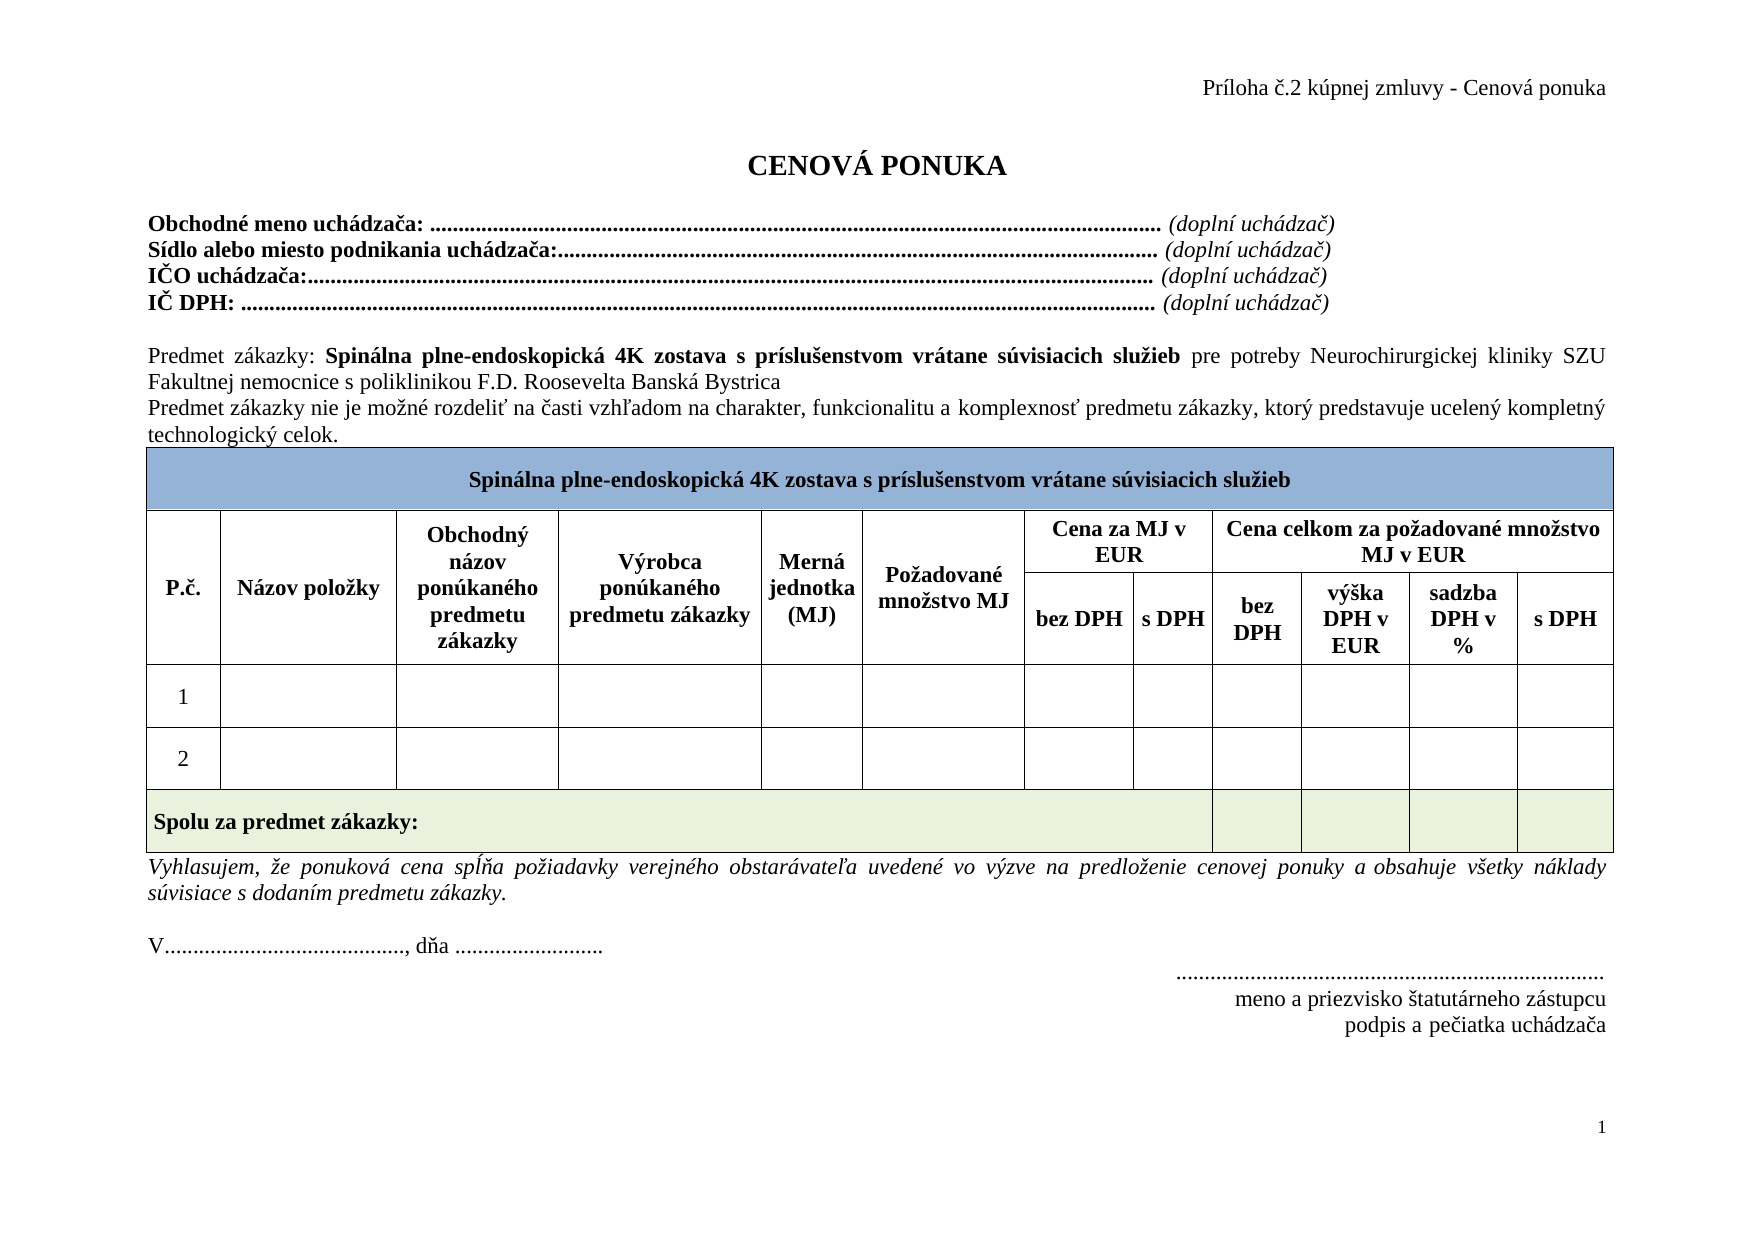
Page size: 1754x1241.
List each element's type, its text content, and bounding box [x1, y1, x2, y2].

text IČO uchádzača:.................................................................................................................................................... (doplní uchádzač) [148, 263, 1606, 289]
table_cell Cena celkom za požadované množstvo MJ v EUR [1213, 511, 1613, 572]
table_cell [1518, 728, 1613, 789]
table_cell výška DPH v EUR [1302, 573, 1409, 664]
table_cell Požadované množstvo MJ [863, 511, 1024, 664]
table_cell [1410, 790, 1517, 852]
table_cell [559, 665, 761, 727]
table_cell [1025, 728, 1133, 789]
text Predmet zákazky: Spinálna plne-endoskopická 4K zostava s príslušenstvom vrátane súvisiacich služieb pre potreby Neurochirurgickej kliniky SZU Fakultnej nemocnice s poliklinikou F.D. Roosevelta Banská Bystrica [148, 342, 1606, 394]
table_cell [1134, 665, 1212, 727]
table_cell [1213, 790, 1301, 852]
table_cell bez DPH [1213, 573, 1301, 664]
table_cell sadzba DPH v % [1410, 573, 1517, 664]
table_cell [1302, 790, 1409, 852]
text Sídlo alebo miesto podnikania uchádzača:......................................................................................................... (doplní uchádzač) [148, 236, 1606, 263]
table_cell [1410, 665, 1517, 727]
table_cell [1025, 665, 1133, 727]
table_cell 1 [147, 665, 220, 727]
table_cell [863, 665, 1024, 727]
text IČ DPH: ................................................................................................................................................................ (doplní uchádzač) [148, 289, 1606, 315]
table_cell [762, 728, 862, 789]
table_cell [1410, 728, 1517, 789]
table_cell Obchodný názov ponúkaného predmetu zákazky [397, 511, 558, 664]
table_cell Cena za MJ v EUR [1025, 511, 1212, 572]
table_cell s DPH [1134, 573, 1212, 664]
table_cell bez DPH [1025, 573, 1133, 664]
table_cell [1213, 728, 1301, 789]
text meno a priezvisko štatutárneho zástupcu [148, 984, 1606, 1011]
table_cell [1302, 665, 1409, 727]
table_cell [559, 728, 761, 789]
table_cell [1134, 728, 1212, 789]
table_cell Názov položky [221, 511, 396, 664]
table_cell [762, 665, 862, 727]
table_cell [221, 728, 396, 789]
table_cell Merná jednotka (MJ) [762, 511, 862, 664]
table_cell [1302, 728, 1409, 789]
text ........................................................................... [148, 958, 1606, 984]
table_header Spinálna plne-endoskopická 4K zostava s príslušenstvom vrátane súvisiacich služieb [147, 448, 1613, 509]
table_cell 2 [147, 728, 220, 789]
table_cell [221, 665, 396, 727]
table_cell Spolu za predmet zákazky: [147, 790, 1212, 852]
text Obchodné meno uchádzača: ................................................................................................................................ (doplní uchádzač) [148, 210, 1606, 236]
table_cell [1213, 665, 1301, 727]
table_cell [397, 665, 558, 727]
table_cell s DPH [1518, 573, 1613, 664]
table_cell [1518, 790, 1613, 852]
text Predmet zákazky nie je možné rozdeliť na časti vzhľadom na charakter, funkcionalitu a komplexnosť predmetu zákazky, ktorý predstavuje ucelený kompletný technologický celok. [148, 394, 1606, 447]
table_cell P.č. [147, 511, 220, 664]
text Cenová ponuka [148, 148, 1606, 181]
table_cell [863, 728, 1024, 789]
text podpis a pečiatka uchádzača [148, 1011, 1606, 1037]
table_cell [397, 728, 558, 789]
table_cell [1518, 665, 1613, 727]
table_cell Výrobca ponúkaného predmetu zákazky [559, 511, 761, 664]
text V.........................................., dňa .......................... [148, 932, 1606, 958]
text Vyhlasujem, že ponuková cena spĺňa požiadavky verejného obstarávateľa uvedené vo výzve na predloženie cenovej ponuky a obsahuje všetky náklady súvisiace s dodaním predmetu zákazky. [148, 853, 1606, 906]
